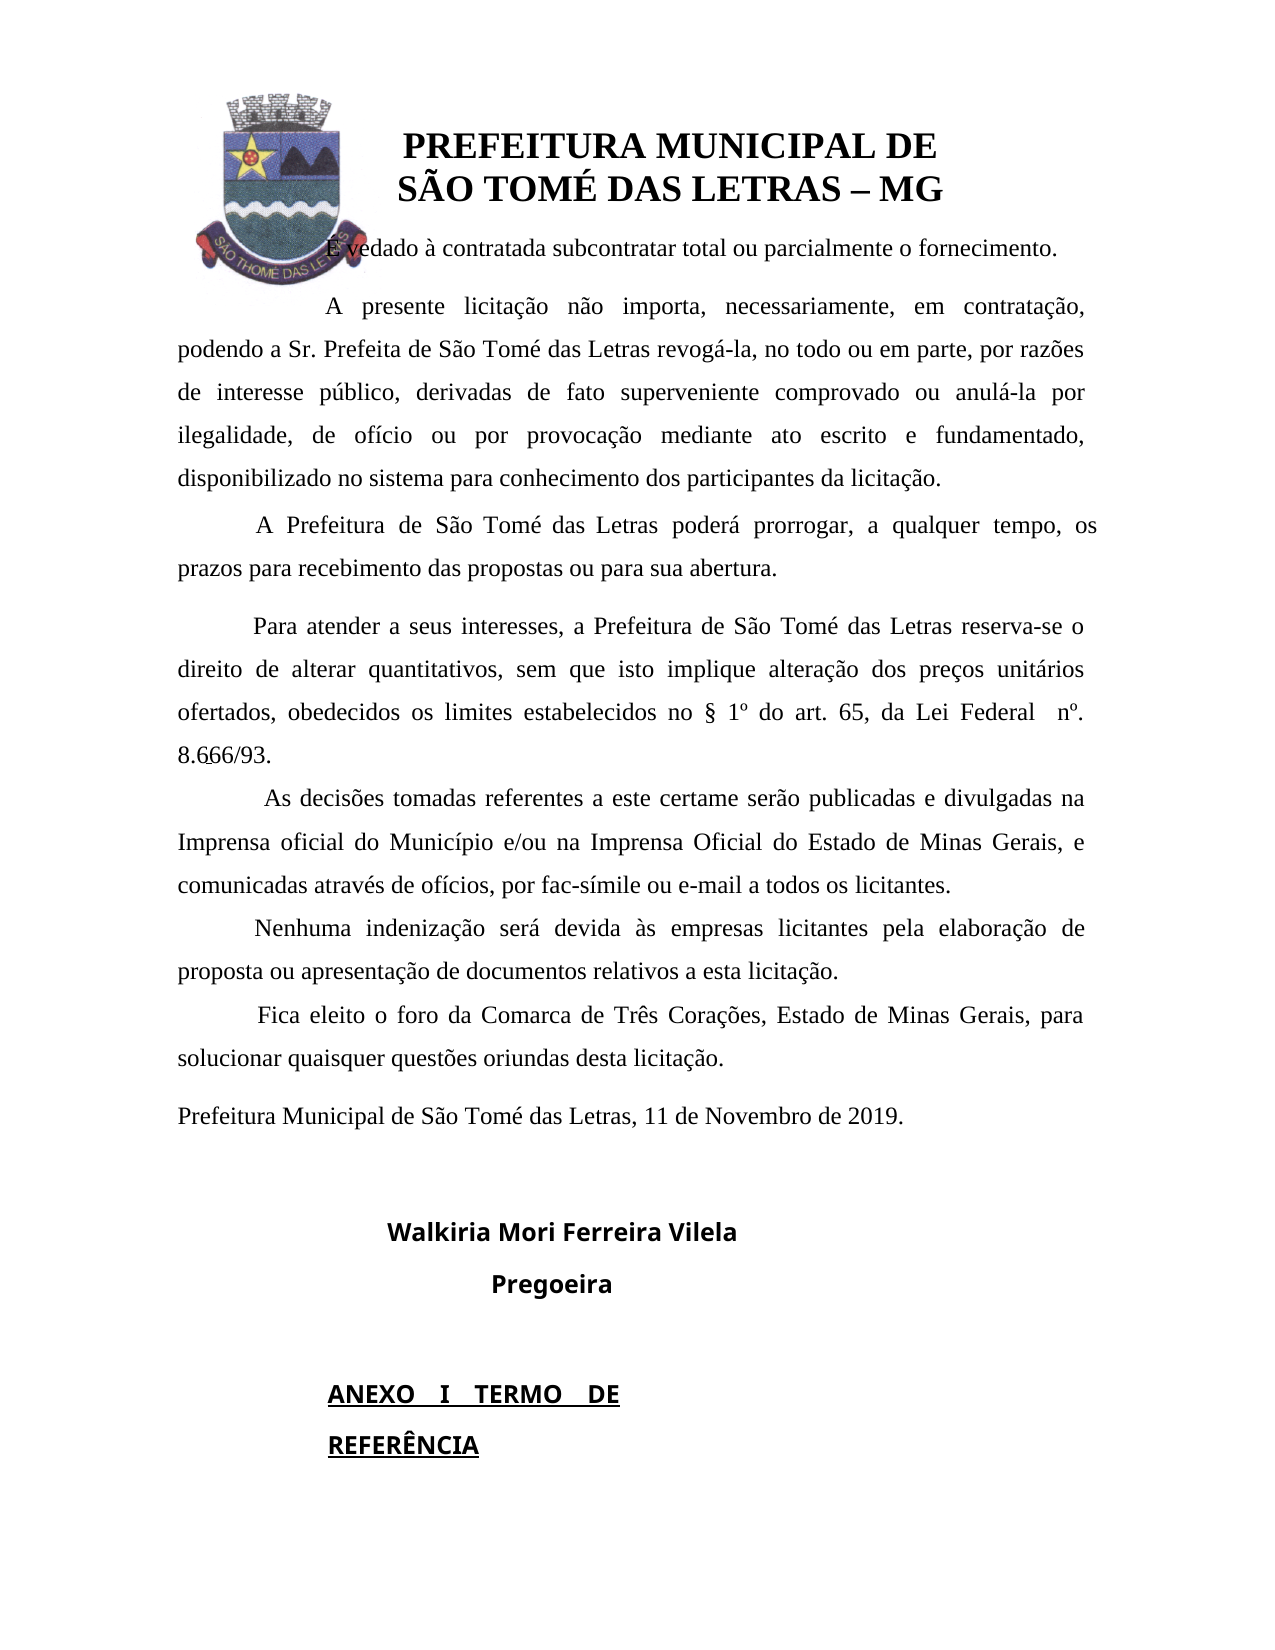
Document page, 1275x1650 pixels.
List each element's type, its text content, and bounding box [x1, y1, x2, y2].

text Walkiria Mori Ferreira Vilela [177, 1215, 966, 1249]
text ANEXO I TERMO DE REFERÊNCIA [327, 1406, 620, 1461]
list Nenhuma indenização será devida às empresas licitantes pela elaboração de proposta ou apresentação de documentos relativos a esta licitação. [177, 913, 1085, 985]
list A Prefeitura de São Tomé das Letras poderá prorrogar, a qualquer tempo, os prazos para recebimento das propostas ou para sua abertura. [177, 510, 1098, 582]
picture [193, 262, 383, 291]
list É vedado à contratada subcontratar total ou parcialmente o fornecimento. [177, 233, 1098, 262]
list A presente licitação não importa, necessariamente, em contratação, podendo a Sr. Prefeita de São Tomé das Letras revogá-la, no todo ou em parte, por razões de interesse público, derivadas de fato superveniente comprovado ou anulá-la por ilegalidade, de ofício ou por provocação mediante ato escrito e fundamentado, disponibilizado no sistema para conhecimento dos participantes da licitação. [177, 291, 1086, 492]
text Pregoeira [177, 1266, 966, 1300]
list As decisões tomadas referentes a este certame serão publicadas e divulgadas na Imprensa oficial do Município e/ou na Imprensa Oficial do Estado de Minas Gerais, e comunicadas através de ofícios, por fac-símile ou e-mail a todos os licitantes. [177, 783, 1086, 898]
list Para atender a seus interesses, a Prefeitura de São Tomé das Letras reserva-se o direito de alterar quantitativos, sem que isto implique alteração dos preços unitários ofertados, obedecidos os limites estabelecidos no § 1º do art. 65, da Lei Federal nº. 8.666/93. [177, 611, 1086, 769]
list Fica eleito o foro da Comarca de Três Corações, Estado de Minas Gerais, para solucionar quaisquer questões oriundas desta licitação. [177, 1000, 1085, 1072]
text Prefeitura Municipal de São Tomé das Letras, 11 de Novembro de 2019. [177, 1101, 966, 1130]
text ANEXO I TERMO DE REFERÊNCIA [327, 1376, 620, 1405]
picture [193, 81, 383, 233]
